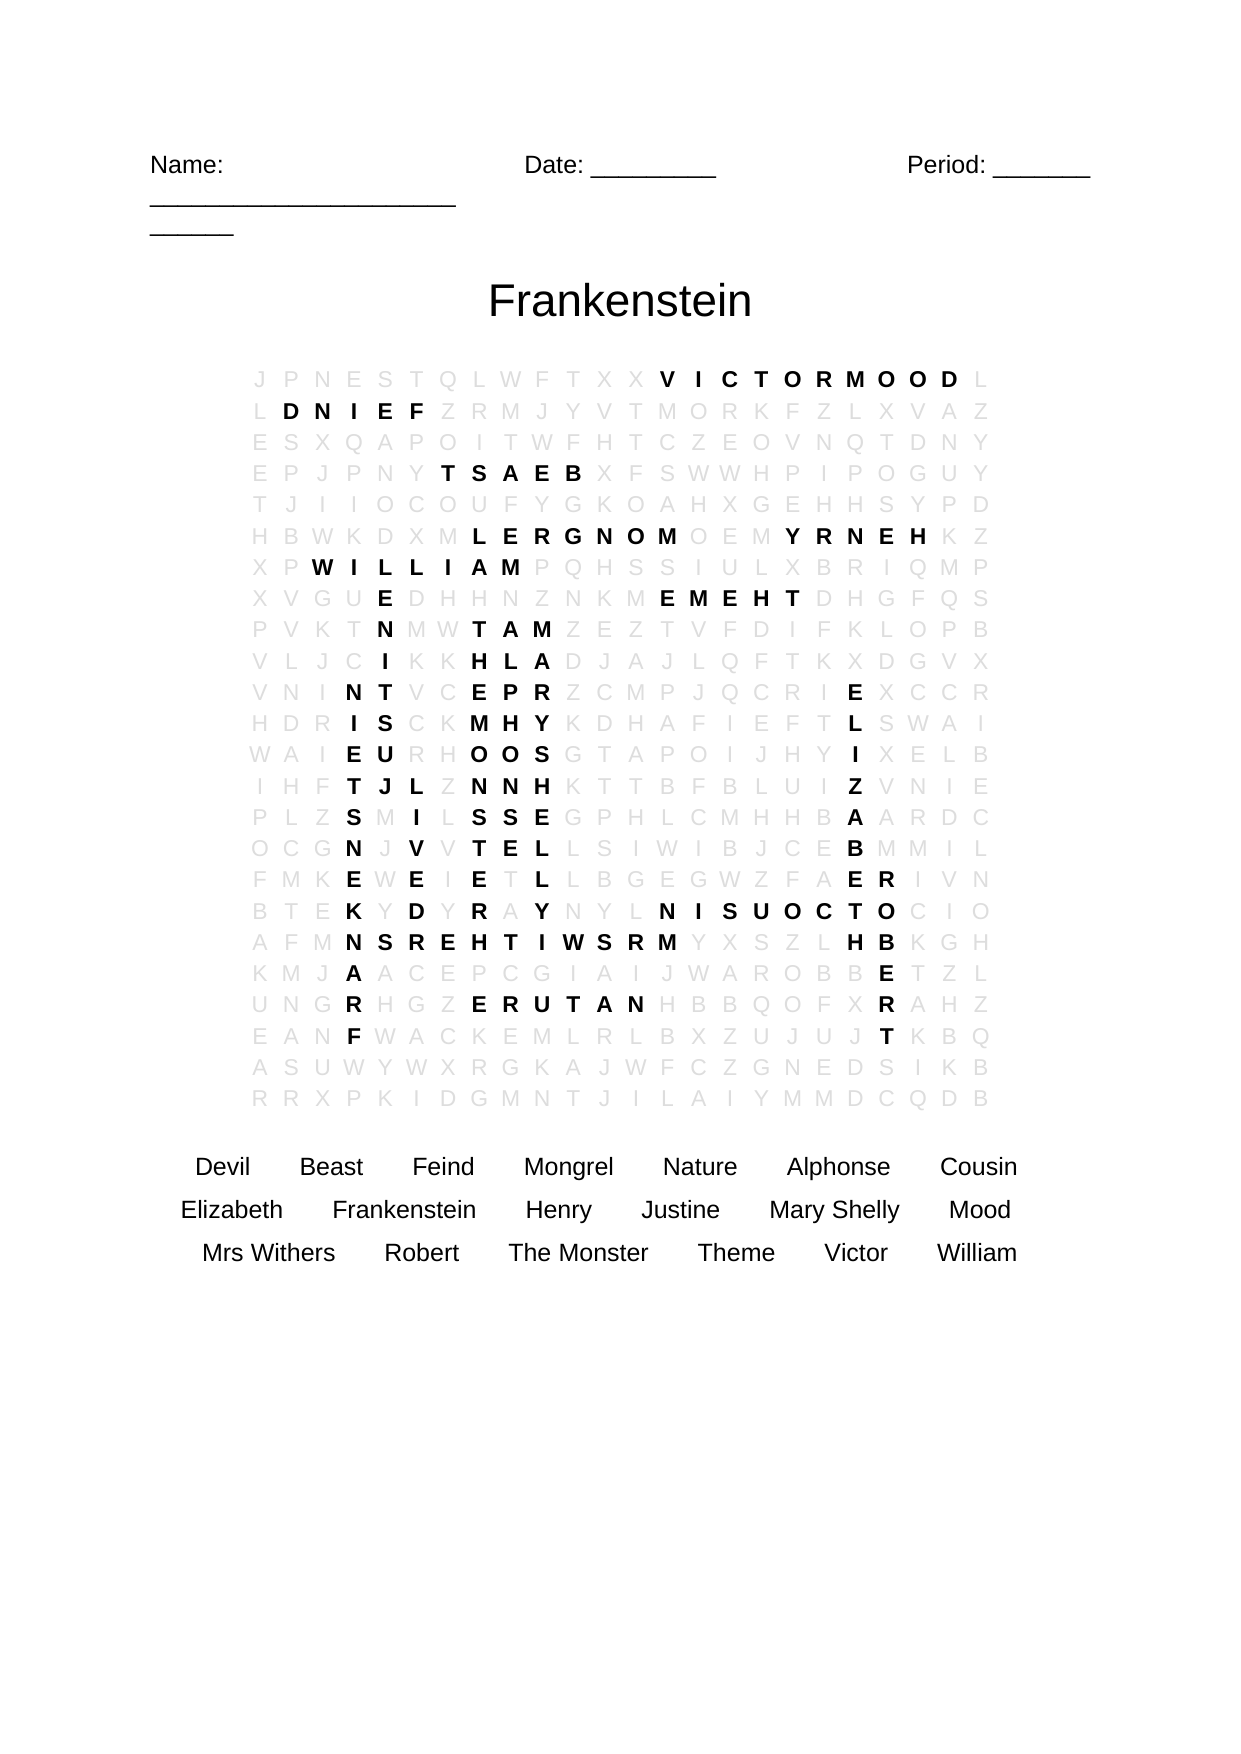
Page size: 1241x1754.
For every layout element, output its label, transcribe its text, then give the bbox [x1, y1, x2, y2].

table_cell X [401, 520, 432, 551]
table_cell I [338, 395, 369, 426]
table_cell H [244, 520, 275, 551]
table_cell T [840, 895, 871, 926]
table_cell Y [369, 895, 401, 926]
table_cell X [871, 676, 902, 708]
table_cell L [558, 833, 589, 864]
table_cell K [558, 770, 589, 801]
table_cell E [369, 395, 401, 426]
table_cell A [369, 958, 401, 989]
table_cell C [683, 1051, 714, 1083]
table_cell H [745, 801, 777, 833]
table_cell C [432, 1020, 463, 1051]
table_cell I [307, 489, 338, 520]
table_header Period: _______ [777, 150, 1090, 274]
table_cell E [338, 739, 369, 770]
table_cell M [620, 583, 651, 614]
table_cell O [683, 739, 714, 770]
table_cell B [965, 614, 996, 645]
table_header L [965, 364, 996, 395]
table_cell I [777, 614, 808, 645]
table_cell K [244, 958, 275, 989]
table_cell T [620, 770, 651, 801]
table_cell O [683, 395, 714, 426]
table_cell C [745, 676, 777, 708]
table_cell N [307, 1020, 338, 1051]
table_cell X [840, 989, 871, 1020]
table_cell I [620, 833, 651, 864]
table_cell S [620, 551, 651, 583]
table_cell L [683, 645, 714, 676]
table_cell C [902, 676, 933, 708]
table_cell A [369, 426, 401, 458]
table_cell W [338, 1051, 369, 1083]
table_cell E [589, 614, 620, 645]
table_cell Z [307, 801, 338, 833]
table_cell O [777, 989, 808, 1020]
table_cell Y [526, 489, 557, 520]
table_cell W [369, 1020, 401, 1051]
table_cell L [745, 551, 777, 583]
table_cell A [275, 739, 307, 770]
table_cell A [558, 1051, 589, 1083]
table_cell T [464, 614, 495, 645]
table_cell V [275, 614, 307, 645]
table_cell L [620, 895, 651, 926]
table_cell N [275, 676, 307, 708]
table_cell Z [432, 770, 463, 801]
table_cell G [745, 1051, 777, 1083]
table_cell V [432, 833, 463, 864]
table_cell I [401, 1083, 432, 1114]
table_cell Y [432, 895, 463, 926]
table_cell I [307, 739, 338, 770]
table_cell N [526, 1083, 557, 1114]
table_cell Q [934, 583, 965, 614]
table_cell V [871, 770, 902, 801]
table_cell O [871, 895, 902, 926]
table_cell C [338, 645, 369, 676]
table_cell V [683, 614, 714, 645]
table_cell J [651, 645, 683, 676]
table_cell A [934, 708, 965, 739]
table_cell D [808, 583, 839, 614]
table_cell T [464, 833, 495, 864]
table_header M [840, 364, 871, 395]
table_cell E [369, 583, 401, 614]
table_cell X [307, 1083, 338, 1114]
table_cell C [683, 801, 714, 833]
table_cell Y [902, 489, 933, 520]
table_cell R [464, 1051, 495, 1083]
table_cell R [965, 676, 996, 708]
table_cell E [464, 676, 495, 708]
table_cell Z [745, 864, 777, 895]
table_cell I [307, 676, 338, 708]
title Frankenstein [150, 274, 1090, 326]
table_cell K [526, 1051, 557, 1083]
table_cell L [244, 395, 275, 426]
table_cell E [464, 989, 495, 1020]
table_cell F [777, 708, 808, 739]
table_cell C [965, 801, 996, 833]
table_cell Y [369, 1051, 401, 1083]
table_cell I [558, 958, 589, 989]
table_cell V [589, 395, 620, 426]
table_cell L [401, 770, 432, 801]
table_cell A [683, 1083, 714, 1114]
table_cell H [275, 770, 307, 801]
table_cell R [275, 1083, 307, 1114]
table_cell I [714, 1083, 745, 1114]
table_cell B [965, 1051, 996, 1083]
table_cell I [902, 1051, 933, 1083]
table_cell I [808, 770, 839, 801]
table_cell T [275, 895, 307, 926]
table_cell I [526, 926, 557, 958]
table_cell O [965, 895, 996, 926]
table_cell R [526, 676, 557, 708]
table_cell S [651, 551, 683, 583]
table_cell E [714, 520, 745, 551]
table_cell K [369, 1083, 401, 1114]
table_cell B [840, 833, 871, 864]
table_cell Q [902, 1083, 933, 1114]
table_cell E [840, 864, 871, 895]
table_header X [589, 364, 620, 395]
table_cell S [369, 708, 401, 739]
table_cell R [745, 958, 777, 989]
table_cell I [965, 708, 996, 739]
table_cell G [558, 801, 589, 833]
table_cell M [871, 833, 902, 864]
table_cell P [651, 739, 683, 770]
table_cell Z [965, 989, 996, 1020]
table_cell M [401, 614, 432, 645]
table_cell B [808, 801, 839, 833]
table_cell U [745, 895, 777, 926]
table_cell S [275, 426, 307, 458]
table_cell J [307, 458, 338, 489]
table_cell A [902, 989, 933, 1020]
table_cell D [275, 395, 307, 426]
table_header T [558, 364, 589, 395]
table_cell U [526, 989, 557, 1020]
table_cell D [934, 1083, 965, 1114]
table_cell B [934, 1020, 965, 1051]
table_cell R [714, 395, 745, 426]
table_cell L [275, 645, 307, 676]
table_header L [464, 364, 495, 395]
table_cell T [432, 458, 463, 489]
table_cell H [589, 551, 620, 583]
table_cell O [777, 895, 808, 926]
table_cell O [244, 833, 275, 864]
table_header C [714, 364, 745, 395]
table_header X [620, 364, 651, 395]
table_cell A [934, 395, 965, 426]
table_cell U [714, 551, 745, 583]
table_cell N [558, 895, 589, 926]
table_cell X [714, 926, 745, 958]
table_cell M [777, 1083, 808, 1114]
table_cell F [808, 614, 839, 645]
table_cell D [589, 708, 620, 739]
table_cell X [840, 645, 871, 676]
table_cell D [275, 708, 307, 739]
table_cell I [401, 801, 432, 833]
table_cell K [902, 1020, 933, 1051]
table_cell V [275, 583, 307, 614]
table_header P [275, 364, 307, 395]
table_header I [683, 364, 714, 395]
table_cell H [620, 708, 651, 739]
table_cell A [495, 895, 526, 926]
table_cell D [934, 801, 965, 833]
table_cell Z [840, 770, 871, 801]
table_cell L [495, 645, 526, 676]
table_cell Z [558, 614, 589, 645]
table_cell V [902, 395, 933, 426]
table_cell I [934, 770, 965, 801]
table_cell W [401, 1051, 432, 1083]
table_cell N [777, 1051, 808, 1083]
table_cell R [589, 1020, 620, 1051]
table_cell E [808, 833, 839, 864]
table_cell Z [714, 1020, 745, 1051]
table_cell H [777, 739, 808, 770]
table_cell B [589, 864, 620, 895]
table_cell M [526, 1020, 557, 1051]
table_header R [808, 364, 839, 395]
table_cell W [526, 426, 557, 458]
table_cell E [495, 1020, 526, 1051]
table_cell K [307, 864, 338, 895]
table_cell A [244, 1051, 275, 1083]
table_cell F [714, 614, 745, 645]
table_cell E [840, 676, 871, 708]
table_cell I [808, 676, 839, 708]
table_cell F [777, 395, 808, 426]
table_cell Z [432, 989, 463, 1020]
table_cell J [589, 1051, 620, 1083]
table_cell E [244, 1020, 275, 1051]
table_cell Z [526, 583, 557, 614]
table_cell R [526, 520, 557, 551]
table_cell F [401, 395, 432, 426]
table_cell T [651, 614, 683, 645]
table_cell H [965, 926, 996, 958]
table_cell B [651, 1020, 683, 1051]
table_cell I [683, 551, 714, 583]
table_cell H [589, 426, 620, 458]
table_cell T [338, 614, 369, 645]
table_cell C [871, 1083, 902, 1114]
table_cell B [275, 520, 307, 551]
table_cell M [620, 676, 651, 708]
table_cell G [307, 989, 338, 1020]
table_cell M [432, 520, 463, 551]
table_cell H [369, 989, 401, 1020]
table_cell Q [902, 551, 933, 583]
table_cell X [589, 458, 620, 489]
table_cell A [714, 958, 745, 989]
table_header W [495, 364, 526, 395]
table_cell K [338, 520, 369, 551]
table_cell T [620, 426, 651, 458]
table_cell T [244, 489, 275, 520]
table_cell I [934, 895, 965, 926]
table_cell A [589, 989, 620, 1020]
table_cell T [902, 958, 933, 989]
table_cell X [965, 645, 996, 676]
table_cell N [808, 426, 839, 458]
table_cell I [934, 833, 965, 864]
table_cell R [307, 708, 338, 739]
table_cell K [589, 583, 620, 614]
table_header O [871, 364, 902, 395]
table_cell K [432, 645, 463, 676]
table_cell H [464, 645, 495, 676]
table_cell L [369, 551, 401, 583]
table_cell I [338, 551, 369, 583]
table_cell A [651, 708, 683, 739]
table_cell B [808, 958, 839, 989]
table_cell E [526, 801, 557, 833]
table_cell R [464, 895, 495, 926]
table_cell U [745, 1020, 777, 1051]
table_header D [934, 364, 965, 395]
table_cell H [526, 770, 557, 801]
table_cell S [369, 926, 401, 958]
table_cell Y [777, 520, 808, 551]
table_cell M [275, 864, 307, 895]
table_cell B [840, 958, 871, 989]
table_cell H [432, 583, 463, 614]
table_cell E [965, 770, 996, 801]
table_cell V [934, 645, 965, 676]
table_cell J [840, 1020, 871, 1051]
table_cell I [871, 551, 902, 583]
table_cell M [369, 801, 401, 833]
table_header N [307, 364, 338, 395]
table_cell P [244, 801, 275, 833]
table_cell T [369, 676, 401, 708]
table_cell N [589, 520, 620, 551]
table_cell P [338, 458, 369, 489]
table_cell Q [840, 426, 871, 458]
table_cell J [589, 645, 620, 676]
table_cell D [401, 895, 432, 926]
table_cell T [589, 739, 620, 770]
table_cell H [840, 926, 871, 958]
table_cell E [714, 426, 745, 458]
table_cell G [558, 520, 589, 551]
table_cell Z [808, 395, 839, 426]
table_cell P [401, 426, 432, 458]
table_cell R [902, 801, 933, 833]
table_cell H [934, 989, 965, 1020]
table_cell E [902, 739, 933, 770]
table_cell J [307, 958, 338, 989]
table_cell M [934, 551, 965, 583]
table_cell C [401, 958, 432, 989]
table_cell L [558, 864, 589, 895]
table_cell Z [432, 395, 463, 426]
table_cell S [745, 926, 777, 958]
table_cell P [651, 676, 683, 708]
table_cell I [464, 426, 495, 458]
table_cell U [464, 489, 495, 520]
table_cell A [808, 864, 839, 895]
table_cell B [651, 770, 683, 801]
table_cell B [714, 770, 745, 801]
table_cell E [777, 489, 808, 520]
table_cell L [871, 614, 902, 645]
table_cell C [495, 958, 526, 989]
table_cell H [840, 489, 871, 520]
table_cell L [840, 708, 871, 739]
table_cell Z [934, 958, 965, 989]
table_cell H [244, 708, 275, 739]
table_cell R [401, 739, 432, 770]
table_cell I [620, 958, 651, 989]
table_cell C [432, 676, 463, 708]
table_cell J [369, 833, 401, 864]
table_cell N [495, 583, 526, 614]
table_cell E [432, 926, 463, 958]
table_cell Z [683, 426, 714, 458]
table_cell K [840, 614, 871, 645]
table_cell N [464, 770, 495, 801]
table_cell F [338, 1020, 369, 1051]
table_cell A [495, 614, 526, 645]
table_cell Y [965, 426, 996, 458]
table_cell R [840, 551, 871, 583]
table_cell T [871, 1020, 902, 1051]
table_cell G [307, 833, 338, 864]
table_cell P [275, 551, 307, 583]
table_cell M [275, 958, 307, 989]
table_cell S [589, 833, 620, 864]
table_cell I [432, 551, 463, 583]
table_cell H [495, 708, 526, 739]
table_cell G [902, 458, 933, 489]
table_cell P [777, 458, 808, 489]
table_cell L [464, 520, 495, 551]
table_cell N [934, 426, 965, 458]
table_cell W [244, 739, 275, 770]
table_cell K [307, 614, 338, 645]
table_cell C [808, 895, 839, 926]
table_cell S [871, 1051, 902, 1083]
table_cell W [651, 833, 683, 864]
table_cell L [526, 864, 557, 895]
table_cell L [651, 801, 683, 833]
table_cell N [651, 895, 683, 926]
table_header Name: ____________________________ [150, 150, 463, 274]
table_cell C [651, 426, 683, 458]
table_cell P [934, 489, 965, 520]
table_cell M [683, 583, 714, 614]
table_cell Z [965, 520, 996, 551]
table_cell P [338, 1083, 369, 1114]
table_cell H [745, 583, 777, 614]
table_cell H [651, 989, 683, 1020]
table_cell A [244, 926, 275, 958]
table_cell Z [777, 926, 808, 958]
table_header S [369, 364, 401, 395]
table_cell Q [965, 1020, 996, 1051]
table_cell J [526, 395, 557, 426]
table_cell N [338, 676, 369, 708]
table_cell Y [526, 895, 557, 926]
table_cell H [432, 739, 463, 770]
table_cell M [651, 926, 683, 958]
table_cell G [307, 583, 338, 614]
table_cell N [558, 583, 589, 614]
table_cell O [464, 739, 495, 770]
table_cell E [432, 958, 463, 989]
table_cell L [965, 833, 996, 864]
table_cell Q [714, 676, 745, 708]
table_cell F [495, 489, 526, 520]
table_cell U [338, 583, 369, 614]
table_cell M [651, 395, 683, 426]
table_cell S [495, 801, 526, 833]
table_header O [902, 364, 933, 395]
table_cell G [495, 1051, 526, 1083]
table_cell O [745, 426, 777, 458]
table_cell K [902, 926, 933, 958]
table_cell V [244, 676, 275, 708]
table_cell P [589, 801, 620, 833]
table_cell D [369, 520, 401, 551]
table_cell J [307, 645, 338, 676]
table_cell Q [558, 551, 589, 583]
table_header F [526, 364, 557, 395]
table_cell F [307, 770, 338, 801]
table_cell E [526, 458, 557, 489]
table_cell N [275, 989, 307, 1020]
table_cell T [808, 708, 839, 739]
table_cell L [808, 926, 839, 958]
table_cell A [495, 458, 526, 489]
table_cell H [808, 489, 839, 520]
table_cell B [871, 926, 902, 958]
table_cell J [777, 1020, 808, 1051]
table_cell L [620, 1020, 651, 1051]
table_cell M [714, 801, 745, 833]
table_cell N [369, 458, 401, 489]
table_cell J [745, 833, 777, 864]
table_cell Q [338, 426, 369, 458]
table_cell M [526, 614, 557, 645]
table_cell K [934, 1051, 965, 1083]
table_cell A [840, 801, 871, 833]
table_cell K [338, 895, 369, 926]
table_header V [651, 364, 683, 395]
table_cell F [651, 1051, 683, 1083]
table_cell H [745, 458, 777, 489]
table_cell S [871, 489, 902, 520]
table_cell A [526, 645, 557, 676]
table_cell U [244, 989, 275, 1020]
table_cell K [589, 489, 620, 520]
table_cell G [464, 1083, 495, 1114]
table_cell F [275, 926, 307, 958]
table_cell E [244, 458, 275, 489]
table_cell P [275, 458, 307, 489]
table_cell X [714, 489, 745, 520]
table_cell F [244, 864, 275, 895]
table_cell I [840, 739, 871, 770]
table_cell W [620, 1051, 651, 1083]
table_cell O [620, 520, 651, 551]
table_cell T [871, 426, 902, 458]
table_cell R [401, 926, 432, 958]
table_cell P [965, 551, 996, 583]
table_cell A [620, 739, 651, 770]
table_cell W [558, 926, 589, 958]
table_cell Y [965, 458, 996, 489]
table_cell X [432, 1051, 463, 1083]
table_cell T [777, 583, 808, 614]
table_cell I [369, 645, 401, 676]
table_cell J [651, 958, 683, 989]
table_cell S [526, 739, 557, 770]
table_cell Y [526, 708, 557, 739]
table_cell Y [683, 926, 714, 958]
table_cell M [745, 520, 777, 551]
table_cell O [620, 489, 651, 520]
table_cell G [871, 583, 902, 614]
table_cell T [620, 395, 651, 426]
table_cell C [902, 895, 933, 926]
table_cell I [714, 739, 745, 770]
table_cell C [401, 708, 432, 739]
table_cell E [495, 520, 526, 551]
table_cell A [338, 958, 369, 989]
table_cell I [683, 833, 714, 864]
table_cell C [934, 676, 965, 708]
table_cell Z [558, 676, 589, 708]
table_cell V [401, 676, 432, 708]
table_cell X [777, 551, 808, 583]
table_cell F [683, 708, 714, 739]
table_cell W [307, 520, 338, 551]
table_cell N [965, 864, 996, 895]
table_cell H [902, 520, 933, 551]
table_cell M [495, 395, 526, 426]
table_cell T [589, 770, 620, 801]
table_cell Y [401, 458, 432, 489]
table_cell V [777, 426, 808, 458]
table_cell P [934, 614, 965, 645]
table_cell E [714, 583, 745, 614]
table_cell R [244, 1083, 275, 1114]
table_cell R [871, 864, 902, 895]
table_cell E [495, 833, 526, 864]
table_cell S [275, 1051, 307, 1083]
table_cell I [620, 1083, 651, 1114]
table_cell A [620, 645, 651, 676]
table_cell A [589, 958, 620, 989]
table_cell E [651, 583, 683, 614]
table_cell F [902, 583, 933, 614]
table_cell C [401, 489, 432, 520]
table_cell J [369, 770, 401, 801]
table_cell T [338, 770, 369, 801]
table_cell Y [558, 395, 589, 426]
table_cell O [683, 520, 714, 551]
table_cell N [620, 989, 651, 1020]
table_cell F [808, 989, 839, 1020]
table_cell W [683, 458, 714, 489]
table_cell G [683, 864, 714, 895]
table_cell J [745, 739, 777, 770]
table_cell E [871, 520, 902, 551]
table_cell K [401, 645, 432, 676]
table_header J [244, 364, 275, 395]
table_cell D [902, 426, 933, 458]
table_cell P [840, 458, 871, 489]
table_cell T [558, 989, 589, 1020]
table_cell Z [620, 614, 651, 645]
table_cell U [934, 458, 965, 489]
table_cell T [495, 864, 526, 895]
table_cell C [777, 833, 808, 864]
table_cell E [871, 958, 902, 989]
table_cell W [714, 864, 745, 895]
table_cell Y [808, 739, 839, 770]
table_cell D [871, 645, 902, 676]
table_cell I [808, 458, 839, 489]
table_cell B [808, 551, 839, 583]
table_cell P [526, 551, 557, 583]
table_cell F [558, 426, 589, 458]
table_cell P [464, 958, 495, 989]
table_cell K [558, 708, 589, 739]
table_cell F [745, 645, 777, 676]
table_cell G [558, 739, 589, 770]
table_cell P [495, 676, 526, 708]
table_header Date: _________ [463, 150, 777, 274]
table_cell E [307, 895, 338, 926]
table_cell E [745, 708, 777, 739]
table_header T [401, 364, 432, 395]
table_cell Q [714, 645, 745, 676]
table_cell G [620, 864, 651, 895]
table_cell E [338, 864, 369, 895]
table_cell X [871, 739, 902, 770]
table_cell R [338, 989, 369, 1020]
table_cell G [902, 645, 933, 676]
table_cell W [683, 958, 714, 989]
table_cell F [777, 864, 808, 895]
table_cell D [432, 1083, 463, 1114]
table_cell K [745, 395, 777, 426]
table_cell V [244, 645, 275, 676]
table_cell H [683, 489, 714, 520]
table_cell Y [745, 1083, 777, 1114]
table_cell R [871, 989, 902, 1020]
table_cell L [401, 551, 432, 583]
table_cell K [934, 520, 965, 551]
table_cell Z [714, 1051, 745, 1083]
table_cell S [338, 801, 369, 833]
table_cell S [871, 708, 902, 739]
table_cell S [464, 801, 495, 833]
table_cell J [683, 676, 714, 708]
table_cell B [683, 989, 714, 1020]
table_cell P [244, 614, 275, 645]
table_cell G [558, 489, 589, 520]
table_cell O [495, 739, 526, 770]
table_cell U [369, 739, 401, 770]
table_header Q [432, 364, 463, 395]
table_cell O [432, 426, 463, 458]
table_cell E [464, 864, 495, 895]
table_cell H [620, 801, 651, 833]
table_cell O [871, 458, 902, 489]
table_cell C [275, 833, 307, 864]
table_cell J [589, 1083, 620, 1114]
table_cell L [651, 1083, 683, 1114]
table_cell M [902, 833, 933, 864]
table_cell X [307, 426, 338, 458]
table_cell N [902, 770, 933, 801]
table_cell L [432, 801, 463, 833]
table_cell E [244, 426, 275, 458]
table_cell R [464, 395, 495, 426]
table_cell M [808, 1083, 839, 1114]
table_cell A [401, 1020, 432, 1051]
table_cell I [244, 770, 275, 801]
table_header E [338, 364, 369, 395]
table_cell F [683, 770, 714, 801]
table_cell I [338, 489, 369, 520]
table_cell D [840, 1051, 871, 1083]
table_cell U [808, 1020, 839, 1051]
table_cell M [464, 708, 495, 739]
table_cell B [244, 895, 275, 926]
table_cell T [495, 926, 526, 958]
table_cell R [495, 989, 526, 1020]
table_cell I [683, 895, 714, 926]
table_cell X [683, 1020, 714, 1051]
table_cell W [714, 458, 745, 489]
table_cell I [432, 864, 463, 895]
table_cell I [714, 708, 745, 739]
table_cell B [965, 1083, 996, 1114]
table_cell Q [745, 989, 777, 1020]
table_cell G [401, 989, 432, 1020]
table_cell K [432, 708, 463, 739]
table_cell R [777, 676, 808, 708]
table_cell B [714, 833, 745, 864]
table_cell S [651, 458, 683, 489]
table_cell T [777, 645, 808, 676]
table_cell E [651, 864, 683, 895]
table_cell V [934, 864, 965, 895]
table_cell M [307, 926, 338, 958]
table_cell X [871, 395, 902, 426]
table_cell S [965, 583, 996, 614]
table_cell N [369, 614, 401, 645]
table_cell A [871, 801, 902, 833]
table_cell L [745, 770, 777, 801]
table_cell L [965, 958, 996, 989]
table_cell A [275, 1020, 307, 1051]
table_cell E [808, 1051, 839, 1083]
table_cell W [902, 708, 933, 739]
table_cell M [651, 520, 683, 551]
table_cell M [495, 551, 526, 583]
table_cell X [244, 583, 275, 614]
table_cell A [464, 551, 495, 583]
table_cell M [495, 1083, 526, 1114]
table_cell O [777, 958, 808, 989]
text Devil Beast Feind Mongrel Nature Alphonse Cousin Elizabeth Frankenstein Henry Justine Mary Shelly Mood Mrs Withers Robert The Monster Theme Victor William [150, 1151, 1090, 1266]
table_cell I [338, 708, 369, 739]
table_cell W [432, 614, 463, 645]
table_cell X [244, 551, 275, 583]
table_cell K [808, 645, 839, 676]
table_cell O [369, 489, 401, 520]
table_cell J [275, 489, 307, 520]
table_cell D [965, 489, 996, 520]
table_cell W [369, 864, 401, 895]
table_cell N [338, 926, 369, 958]
table_cell R [620, 926, 651, 958]
table_cell H [777, 801, 808, 833]
table_cell L [934, 739, 965, 770]
table_cell D [840, 1083, 871, 1114]
table_cell D [401, 583, 432, 614]
table_cell C [589, 676, 620, 708]
table_cell S [589, 926, 620, 958]
table_header O [777, 364, 808, 395]
table_cell H [840, 583, 871, 614]
table_cell I [902, 864, 933, 895]
table_cell B [558, 458, 589, 489]
table_cell N [495, 770, 526, 801]
table_cell D [558, 645, 589, 676]
table_cell L [275, 801, 307, 833]
table_cell N [307, 395, 338, 426]
table_cell D [745, 614, 777, 645]
table_cell S [714, 895, 745, 926]
table_cell L [526, 833, 557, 864]
table_cell W [307, 551, 338, 583]
table_cell L [558, 1020, 589, 1051]
table_cell T [558, 1083, 589, 1114]
table_cell B [714, 989, 745, 1020]
table_cell N [840, 520, 871, 551]
table_cell O [902, 614, 933, 645]
table_cell K [464, 1020, 495, 1051]
table_cell A [651, 489, 683, 520]
table_cell R [808, 520, 839, 551]
table_cell V [401, 833, 432, 864]
table_cell E [401, 864, 432, 895]
table_cell U [777, 770, 808, 801]
table_cell H [464, 583, 495, 614]
table_cell F [620, 458, 651, 489]
table_cell G [526, 958, 557, 989]
table_cell S [464, 458, 495, 489]
table_cell Y [589, 895, 620, 926]
table_cell U [307, 1051, 338, 1083]
table_cell L [840, 395, 871, 426]
table_cell H [464, 926, 495, 958]
table_cell G [745, 489, 777, 520]
table_header T [745, 364, 777, 395]
table_cell Z [965, 395, 996, 426]
table_cell N [338, 833, 369, 864]
table_cell O [432, 489, 463, 520]
table_cell B [965, 739, 996, 770]
table_cell T [495, 426, 526, 458]
table_cell G [934, 926, 965, 958]
